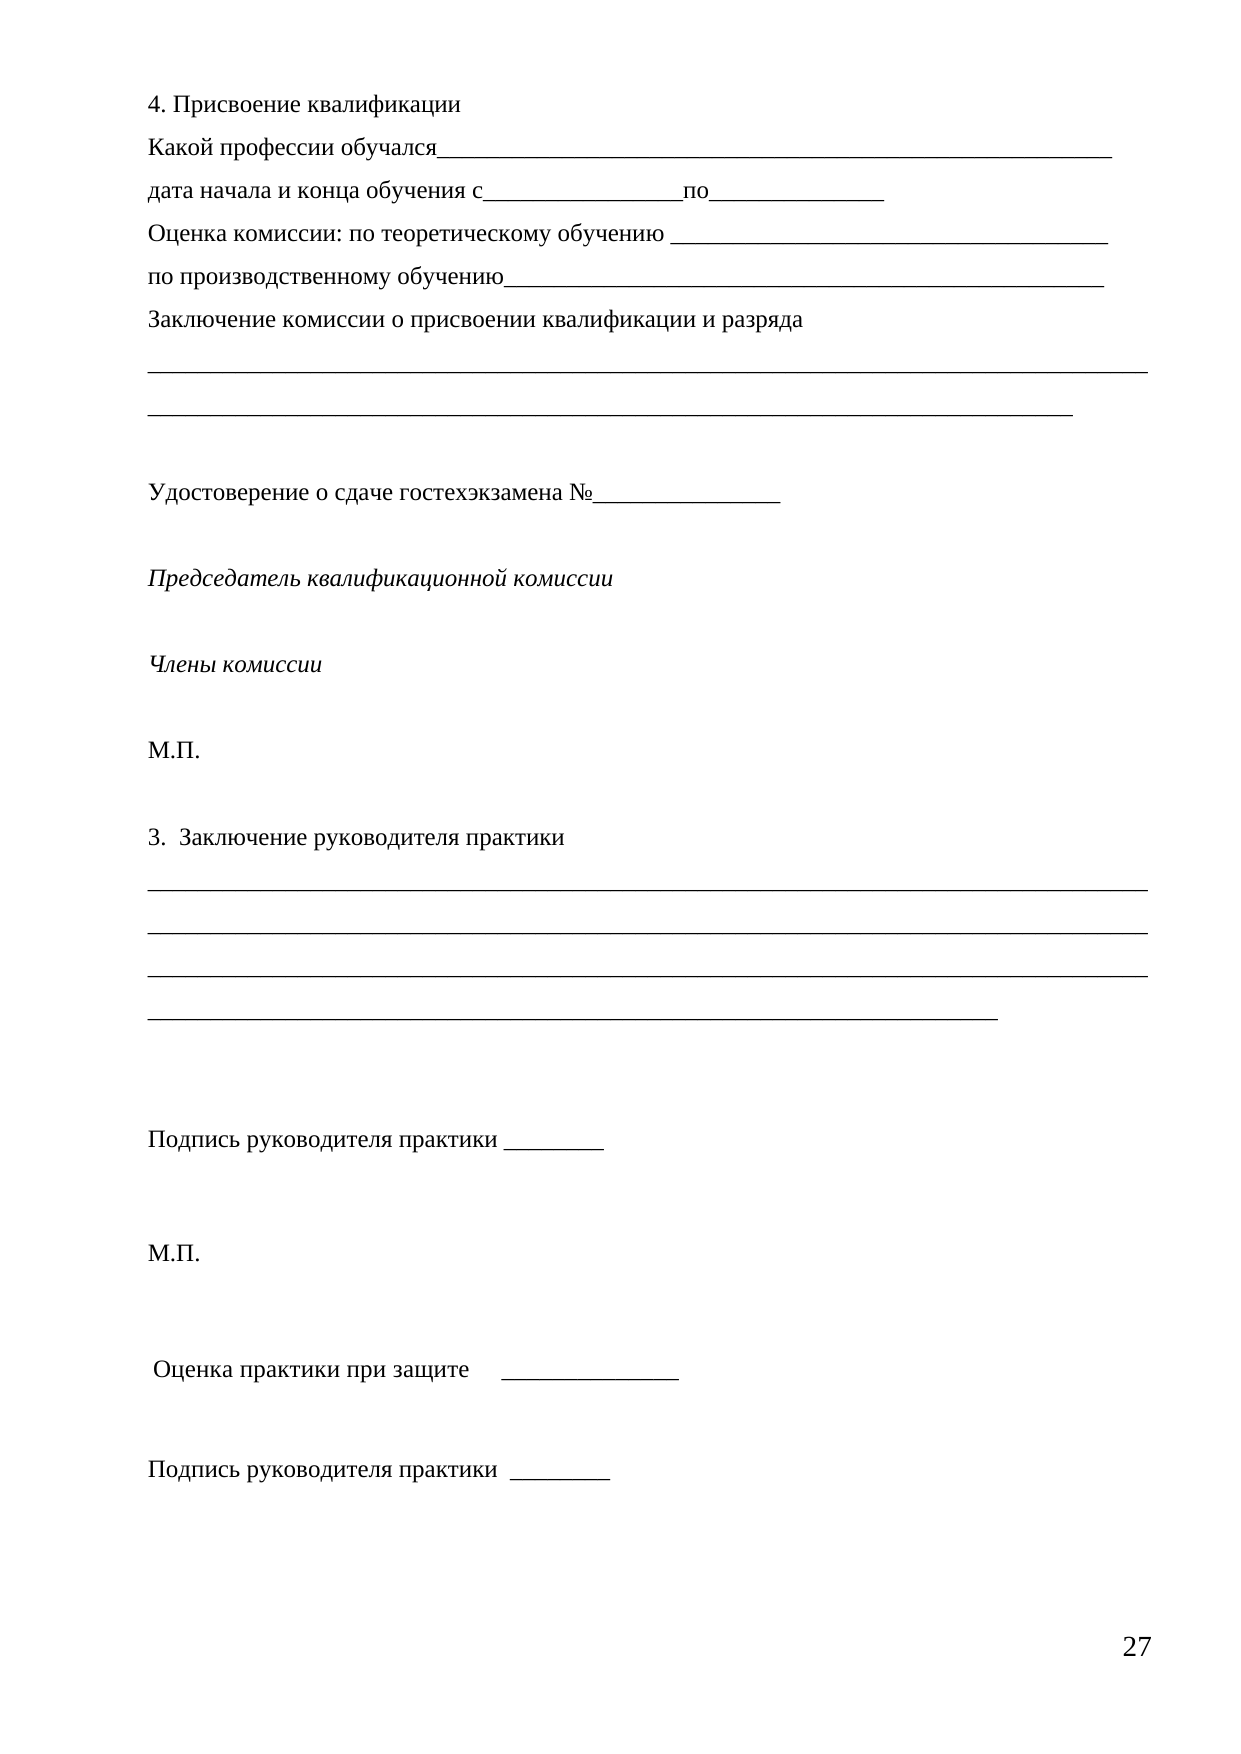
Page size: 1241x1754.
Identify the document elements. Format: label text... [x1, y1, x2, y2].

text ____________________________________________________________________________________________________________________________________________________________________________________________________________________________________________________________________________________________________________________ [148, 865, 1152, 1023]
text 3. Заключение руководителя практики [148, 822, 1152, 851]
text Заключение комиссии о присвоении квалификации и разряда [148, 304, 1152, 333]
text Председатель квалификационной комиссии [148, 563, 1152, 592]
text дата начала и конца обучения с________________по______________ [148, 175, 1152, 204]
text М.П. [148, 1238, 1152, 1267]
text по производственному обучению________________________________________________ [148, 261, 1152, 290]
text Оценка комиссии: по теоретическому обучению ___________________________________ [148, 218, 1152, 247]
text М.П. [148, 736, 1152, 764]
text Подпись руководителя практики ________ [148, 1124, 1152, 1152]
text 4. Присвоение квалификации [148, 89, 1152, 117]
text Какой профессии обучался______________________________________________________ [148, 132, 1152, 161]
text Члены комиссии [148, 649, 1152, 678]
text __________________________________________________________________________________________________________________________________________________________ [148, 347, 1152, 419]
text Оценка практики при защите ______________ [153, 1354, 1152, 1383]
text Подпись руководителя практики ________ [148, 1454, 1152, 1483]
text Удостоверение о сдаче гостехэкзамена №_______________ [148, 477, 1152, 506]
